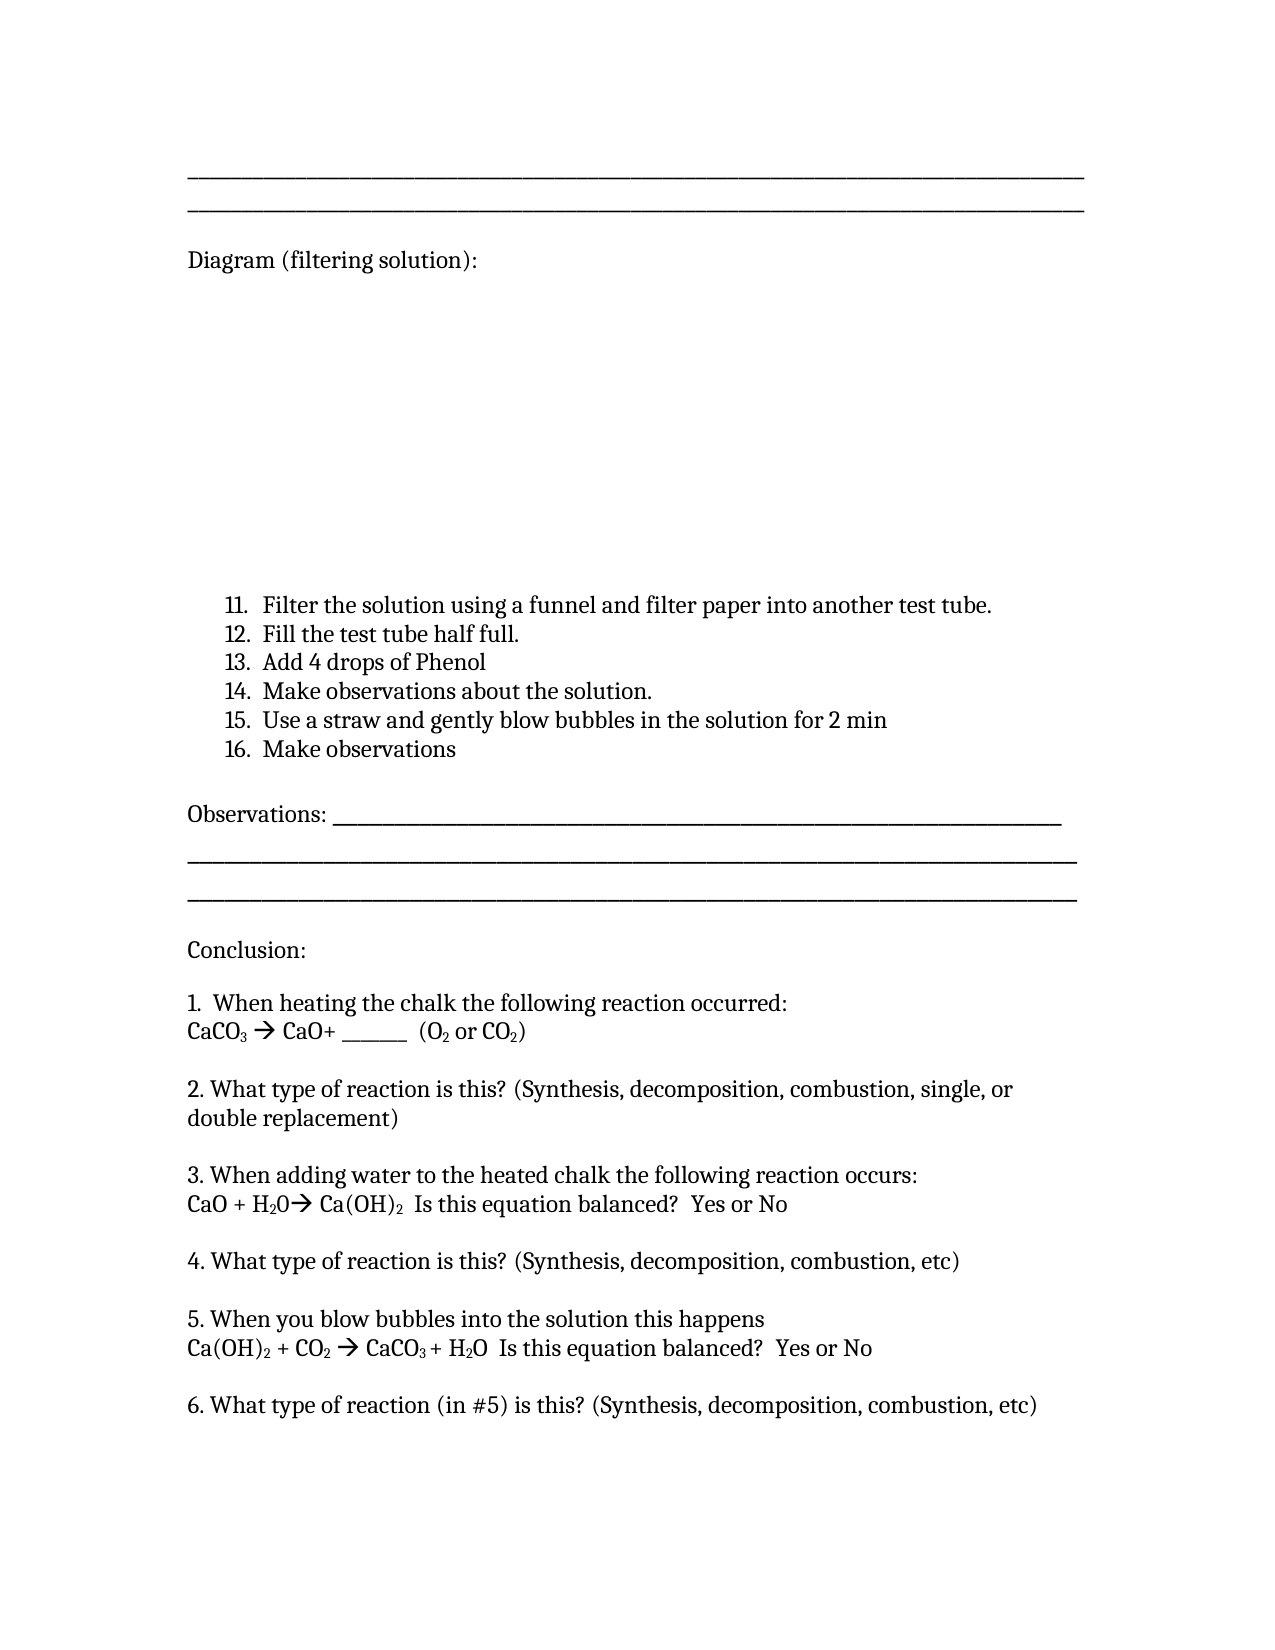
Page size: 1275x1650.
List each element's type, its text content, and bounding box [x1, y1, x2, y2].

list Use a straw and gently blow bubbles in the solution for 2 min [225, 706, 1087, 734]
text ________________________________________________________________________________________________________________________________________________ [187, 830, 1087, 907]
list Filter the solution using a funnel and filter paper into another test tube. [225, 591, 1087, 619]
list Make observations [225, 734, 1087, 763]
text Diagram (filtering solution): [187, 246, 1087, 274]
text 1. When heating the chalk the following reaction occurred: [187, 988, 1087, 1017]
text CaO + H20 Ca(OH)2 Is this equation balanced? Yes or No [187, 1190, 1087, 1218]
list Make observations about the solution. [225, 677, 1087, 706]
text 3. When adding water to the heated chalk the following reaction occurs: [187, 1161, 1087, 1190]
text Conclusion: [187, 936, 1087, 964]
text CaCO3 CaO+ _______ (O2 or CO2) [187, 1017, 1087, 1046]
text Observations: ___________________________________________________________ [187, 792, 1087, 830]
text 5. When you blow bubbles into the solution this happens [187, 1305, 1087, 1333]
text Ca(OH)2 + CO2 CaCO3 + H2O Is this equation balanced? Yes or No [187, 1333, 1087, 1362]
list Add 4 drops of Phenol [225, 648, 1087, 677]
text 2. What type of reaction is this? (Synthesis, decomposition, combustion, single, or double replacement) [187, 1075, 1087, 1132]
text 6. What type of reaction (in #5) is this? (Synthesis, decomposition, combustion, etc) [187, 1391, 1087, 1420]
text 4. What type of reaction is this? (Synthesis, decomposition, combustion, etc) [187, 1247, 1087, 1276]
text ___________________________________________________________________________________ [187, 150, 1087, 183]
list Fill the test tube half full. [225, 619, 1087, 648]
text ___________________________________________________________________________________ [187, 183, 1087, 217]
